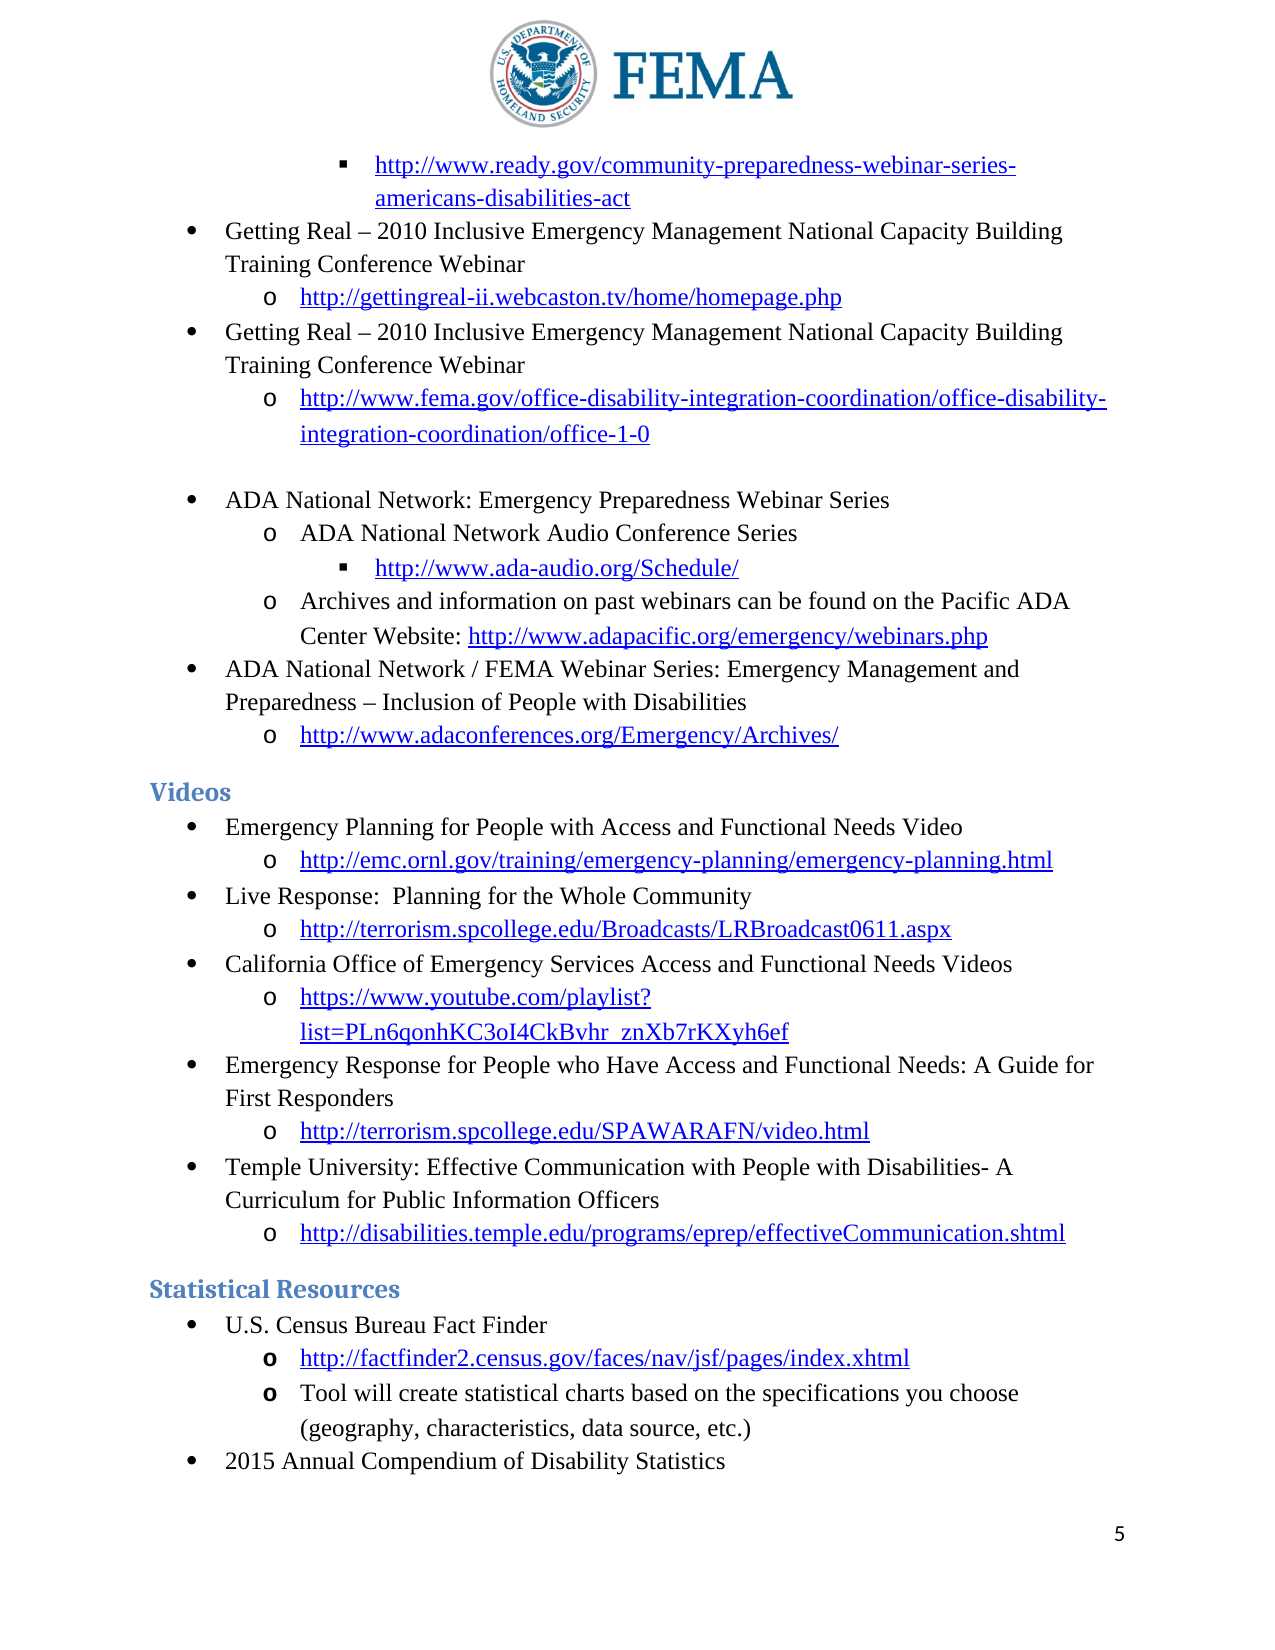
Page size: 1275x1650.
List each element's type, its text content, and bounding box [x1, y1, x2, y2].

list Tool will create statistical charts based on the specifications you choose (geography, characteristics, data source, etc.) [262, 1378, 1125, 1442]
picture [486, 15, 796, 133]
list Getting Real – 2010 Inclusive Emergency Management National Capacity Building Training Conference Webinar [187, 317, 1125, 379]
list http://terrorism.spcollege.edu/SPAWARAFN/video.html [262, 1116, 1125, 1147]
list ADA National Network: Emergency Preparedness Webinar Series [187, 485, 1125, 513]
list U.S. Census Bureau Fact Finder [187, 1310, 1125, 1338]
list Emergency Planning for People with Access and Functional Needs Video [187, 812, 1125, 841]
list 2015 Annual Compendium of Disability Statistics [187, 1446, 1125, 1475]
list http://factfinder2.census.gov/faces/nav/jsf/pages/index.xhtml [262, 1343, 1125, 1374]
list http://terrorism.spcollege.edu/Broadcasts/LRBroadcast0611.aspx [262, 914, 1125, 944]
list ADA National Network / FEMA Webinar Series: Emergency Management and Preparedness – Inclusion of People with Disabilities [187, 654, 1125, 716]
list http://gettingreal-ii.webcaston.tv/home/homepage.php [262, 282, 1125, 313]
list ADA National Network Audio Conference Series [262, 518, 1125, 548]
list http://www.adaconferences.org/Emergency/Archives/ [262, 720, 1125, 751]
list http://www.ada-audio.org/Schedule/ [337, 553, 1125, 582]
list Temple University: Effective Communication with People with Disabilities- A Curriculum for Public Information Officers [187, 1152, 1125, 1213]
subtitle Statistical Resources [150, 1274, 1125, 1305]
list Getting Real – 2010 Inclusive Emergency Management National Capacity Building Training Conference Webinar [187, 216, 1125, 278]
list http://www.ready.gov/community-preparedness-webinar-series-americans-disabilities-act [337, 150, 1125, 212]
list https://www.youtube.com/playlist?list=PLn6qonhKC3oI4CkBvhr_znXb7rKXyh6ef [262, 982, 1125, 1046]
list Live Response: Planning for the Whole Community [187, 881, 1125, 909]
subtitle Videos [150, 777, 1125, 808]
list Archives and information on past webinars can be found on the Pacific ADA Center Website: http://www.adapacific.org/emergency/webinars.php [262, 586, 1125, 650]
list http://www.fema.gov/office-disability-integration-coordination/office-disability-integration-coordination/office-1-0 [262, 383, 1125, 447]
list http://disabilities.temple.edu/programs/eprep/effectiveCommunication.shtml [262, 1218, 1125, 1249]
list http://emc.ornl.gov/training/emergency-planning/emergency-planning.html [262, 845, 1125, 876]
list California Office of Emergency Services Access and Functional Needs Videos [187, 949, 1125, 978]
list Emergency Response for People who Have Access and Functional Needs: A Guide for First Responders [187, 1050, 1125, 1112]
